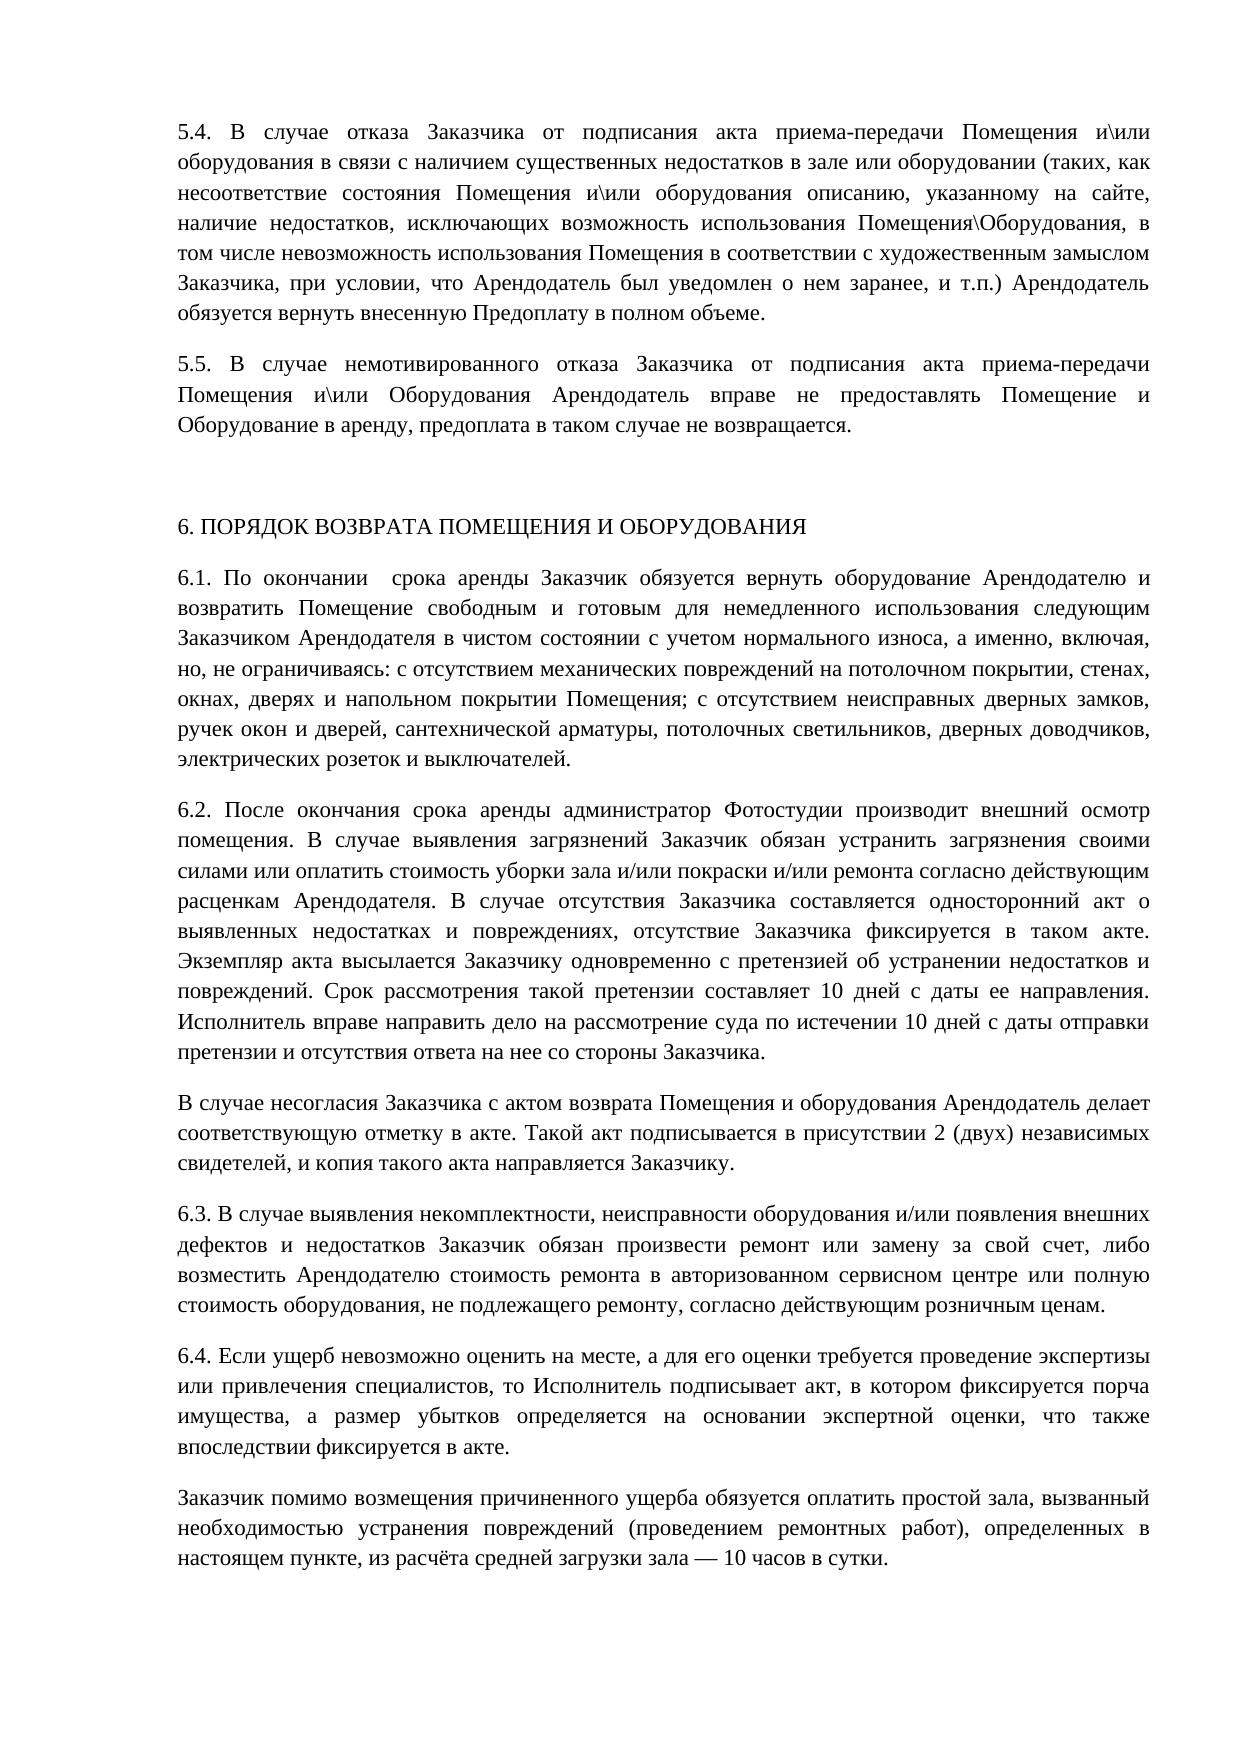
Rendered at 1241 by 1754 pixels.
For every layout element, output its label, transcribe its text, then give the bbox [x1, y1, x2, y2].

text Заказчик помимо возмещения причиненного ущерба обязуется оплатить простой зала, вызванный необходимостью устранения повреждений (проведением ремонтных работ), определенных в настоящем пункте, из расчёта средней загрузки зала — 10 часов в сутки. [177, 1484, 1152, 1571]
text 5.5. В случае немотивированного отказа Заказчика от подписания акта приема-передачи Помещения и\или Оборудования Арендодатель вправе не предоставлять Помещение и Оборудование в аренду, предоплата в таком случае не возвращается. [177, 350, 1152, 437]
text 5.4. В случае отказа Заказчика от подписания акта приема-передачи Помещения и\или оборудования в связи с наличием существенных недостатков в зале или оборудовании (таких, как несоответствие состояния Помещения и\или оборудования описанию, указанному на сайте, наличие недостатков, исключающих возможность использования Помещения\Оборудования, в том числе невозможность использования Помещения в соответствии с художественным замыслом Заказчика, при условии, что Арендодатель был уведомлен о нем заранее, и т.п.) Арендодатель обязуется вернуть внесенную Предоплату в полном объеме. [177, 118, 1152, 326]
text 6.3. В случае выявления некомплектности, неисправности оборудования и/или появления внешних дефектов и недостатков Заказчик обязан произвести ремонт или замену за свой счет, либо возместить Арендодателю стоимость ремонта в авторизованном сервисном центре или полную стоимость оборудования, не подлежащего ремонту, согласно действующим розничным ценам. [177, 1200, 1152, 1317]
text 6. ПОРЯДОК ВОЗВРАТА ПОМЕЩЕНИЯ И ОБОРУДОВАНИЯ [177, 513, 1152, 539]
text 6.4. Если ущерб невозможно оценить на месте, а для его оценки требуется проведение экспертизы или привлечения специалистов, то Исполнитель подписывает акт, в котором фиксируется порча имущества, а размер убытков определяется на основании экспертной оценки, что также впоследствии фиксируется в акте. [177, 1342, 1152, 1459]
text 6.1. По окончании срока аренды Заказчик обязуется вернуть оборудование Арендодателю и возвратить Помещение свободным и готовым для немедленного использования следующим Заказчиком Арендодателя в чистом состоянии с учетом нормального износа, а именно, включая, но, не ограничиваясь: с отсутствием механических повреждений на потолочном покрытии, стенах, окнах, дверях и напольном покрытии Помещения; с отсутствием неисправных дверных замков, ручек окон и дверей, сантехнической арматуры, потолочных светильников, дверных доводчиков, электрических розеток и выключателей. [177, 564, 1152, 772]
text В случае несогласия Заказчика с актом возврата Помещения и оборудования Арендодатель делает соответствующую отметку в акте. Такой акт подписывается в присутствии 2 (двух) независимых свидетелей, и копия такого акта направляется Заказчику. [177, 1089, 1152, 1176]
text 6.2. После окончания срока аренды администратор Фотостудии производит внешний осмотр помещения. В случае выявления загрязнений Заказчик обязан устранить загрязнения своими силами или оплатить стоимость уборки зала и/или покраски и/или ремонта согласно действующим расценкам Арендодателя. В случае отсутствия Заказчика составляется односторонний акт о выявленных недостатках и повреждениях, отсутствие Заказчика фиксируется в таком акте. Экземпляр акта высылается Заказчику одновременно с претензией об устранении недостатков и повреждений. Срок рассмотрения такой претензии составляет 10 дней с даты ее направления. Исполнитель вправе направить дело на рассмотрение суда по истечении 10 дней с даты отправки претензии и отсутствия ответа на нее со стороны Заказчика. [177, 796, 1152, 1064]
